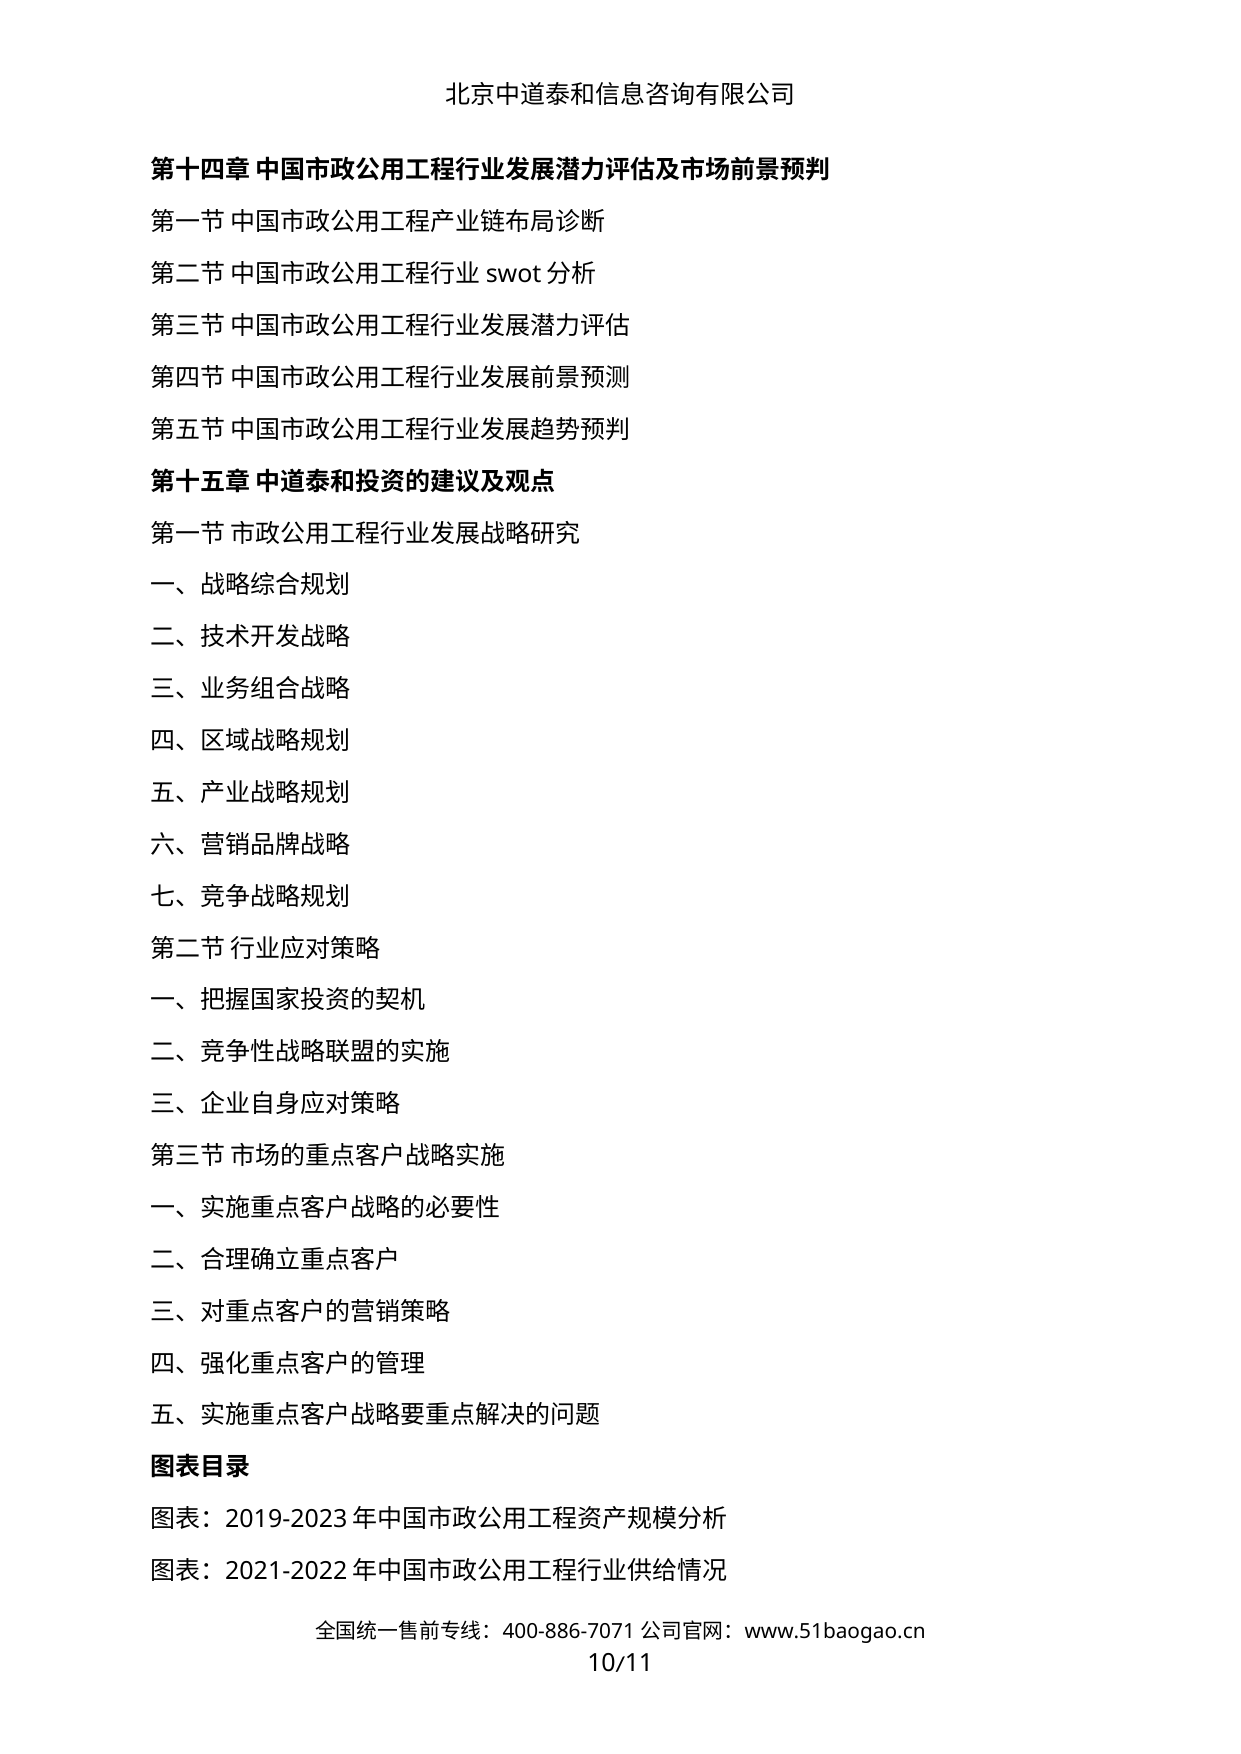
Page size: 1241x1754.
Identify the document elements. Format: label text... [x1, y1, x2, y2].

text 第十四章 中国市政公用工程行业发展潜力评估及市场前景预判 [150, 150, 1090, 186]
text 第十五章 中道泰和投资的建议及观点 [150, 461, 1090, 497]
text 五、实施重点客户战略要重点解决的问题 [150, 1395, 1090, 1431]
text 五、产业战略规划 [150, 772, 1090, 809]
text 二、合理确立重点客户 [150, 1239, 1090, 1276]
text 二、技术开发战略 [150, 617, 1090, 653]
text 第二节 中国市政公用工程行业swot分析 [150, 254, 1090, 290]
text 第一节 中国市政公用工程产业链布局诊断 [150, 202, 1090, 238]
text 一、战略综合规划 [150, 565, 1090, 601]
text 六、营销品牌战略 [150, 824, 1090, 861]
text 三、企业自身应对策略 [150, 1084, 1090, 1120]
text 四、强化重点客户的管理 [150, 1343, 1090, 1379]
text 第二节 行业应对策略 [150, 928, 1090, 964]
text 第五节 中国市政公用工程行业发展趋势预判 [150, 409, 1090, 446]
text 第四节 中国市政公用工程行业发展前景预测 [150, 357, 1090, 394]
text 二、竞争性战略联盟的实施 [150, 1032, 1090, 1068]
text 图表：2021-2022年中国市政公用工程行业供给情况 [150, 1551, 1090, 1587]
text 三、对重点客户的营销策略 [150, 1291, 1090, 1327]
text 七、竞争战略规划 [150, 876, 1090, 912]
text 第三节 中国市政公用工程行业发展潜力评估 [150, 306, 1090, 342]
text 图表目录 [150, 1447, 1090, 1483]
text 第一节 市政公用工程行业发展战略研究 [150, 513, 1090, 549]
text 一、实施重点客户战略的必要性 [150, 1187, 1090, 1224]
text 四、区域战略规划 [150, 721, 1090, 757]
text 第三节 市场的重点客户战略实施 [150, 1136, 1090, 1172]
text 一、把握国家投资的契机 [150, 980, 1090, 1016]
text 三、业务组合战略 [150, 669, 1090, 705]
text 图表：2019-2023年中国市政公用工程资产规模分析 [150, 1499, 1090, 1535]
